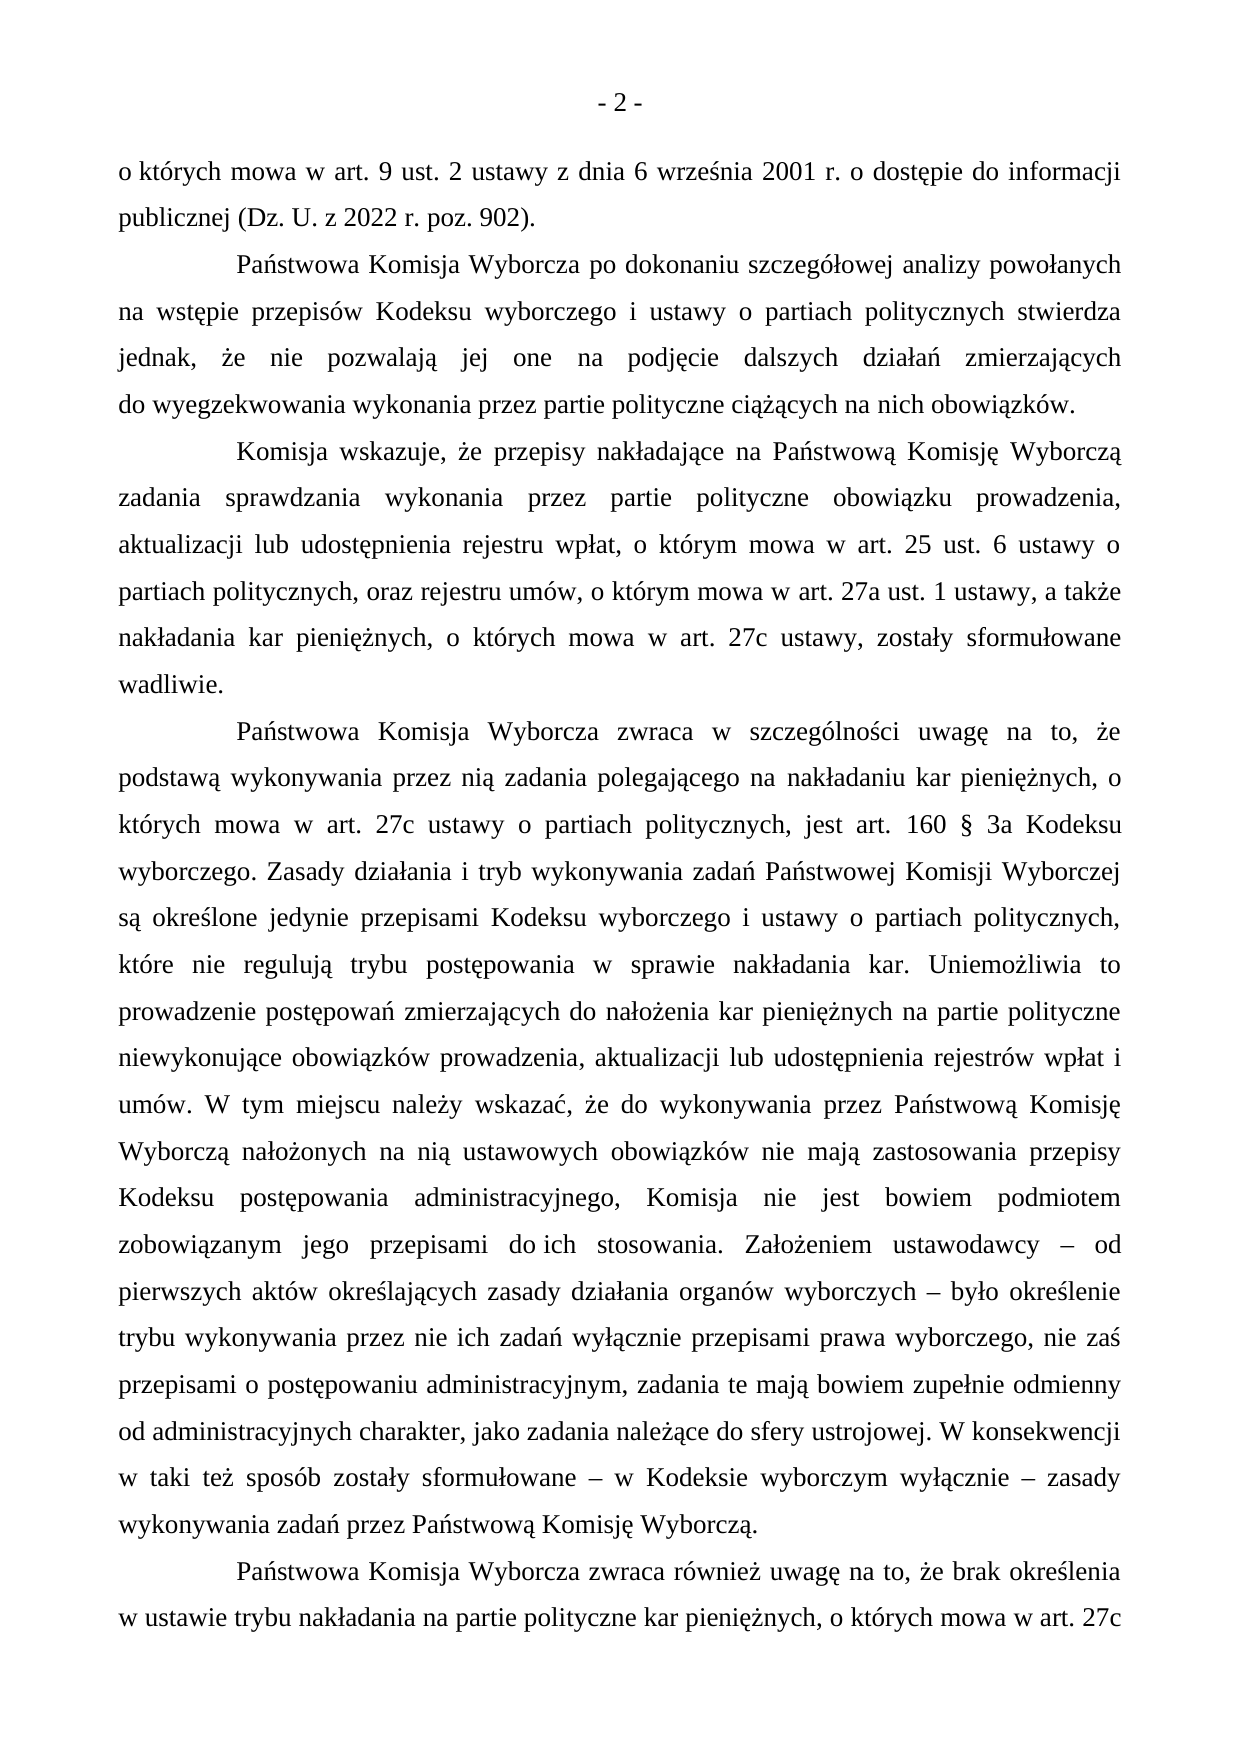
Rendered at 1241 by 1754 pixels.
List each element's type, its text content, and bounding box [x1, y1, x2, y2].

text Państwowa Komisja Wyborcza po dokonaniu szczegółowej analizy powołanych na wstępie przepisów Kodeksu wyborczego i ustawy o partiach politycznych stwierdza jednak, że nie pozwalają jej one na podjęcie dalszych działań zmierzających do wyegzekwowania wykonania przez partie polityczne ciążących na nich obowiązków. [118, 248, 1122, 419]
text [118, 1555, 1122, 1633]
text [118, 155, 1122, 233]
text Państwowa Komisja Wyborcza zwraca w szczególności uwagę na to, że podstawą wykonywania przez nią zadania polegającego na nakładaniu kar pieniężnych, o których mowa w art. 27c ustawy o partiach politycznych, jest art. 160 § 3a Kodeksu wyborczego. Zasady działania i tryb wykonywania zadań Państwowej Komisji Wyborczej są określone jedynie przepisami Kodeksu wyborczego i ustawy o partiach politycznych, które nie regulują trybu postępowania w sprawie nakładania kar. Uniemożliwia to prowadzenie postępowań zmierzających do nałożenia kar pieniężnych na partie polityczne niewykonujące obowiązków prowadzenia, aktualizacji lub udostępnienia rejestrów wpłat i umów. W tym miejscu należy wskazać, że do wykonywania przez Państwową Komisję Wyborczą nałożonych na nią ustawowych obowiązków nie mają zastosowania przepisy Kodeksu postępowania administracyjnego, Komisja nie jest bowiem podmiotem zobowiązanym jego przepisami do ich stosowania. Założeniem ustawodawcy – od pierwszych aktów określających zasady działania organów wyborczych – było określenie trybu wykonywania przez nie ich zadań wyłącznie przepisami prawa wyborczego, nie zaś przepisami o postępowaniu administracyjnym, zadania te mają bowiem zupełnie odmienny od administracyjnych charakter, jako zadania należące do sfery ustrojowej. W konsekwencji w taki też sposób zostały sformułowane – w Kodeksie wyborczym wyłącznie – zasady wykonywania zadań przez Państwową Komisję Wyborczą. [118, 715, 1122, 1539]
text Komisja wskazuje, że przepisy nakładające na Państwową Komisję Wyborczą zadania sprawdzania wykonania przez partie polityczne obowiązku prowadzenia, aktualizacji lub udostępnienia rejestru wpłat, o którym mowa w art. 25 ust. 6 ustawy o partiach politycznych, oraz rejestru umów, o którym mowa w art. 27a ust. 1 ustawy, a także nakładania kar pieniężnych, o których mowa w art. 27c ustawy, zostały sformułowane wadliwie. [118, 435, 1122, 699]
